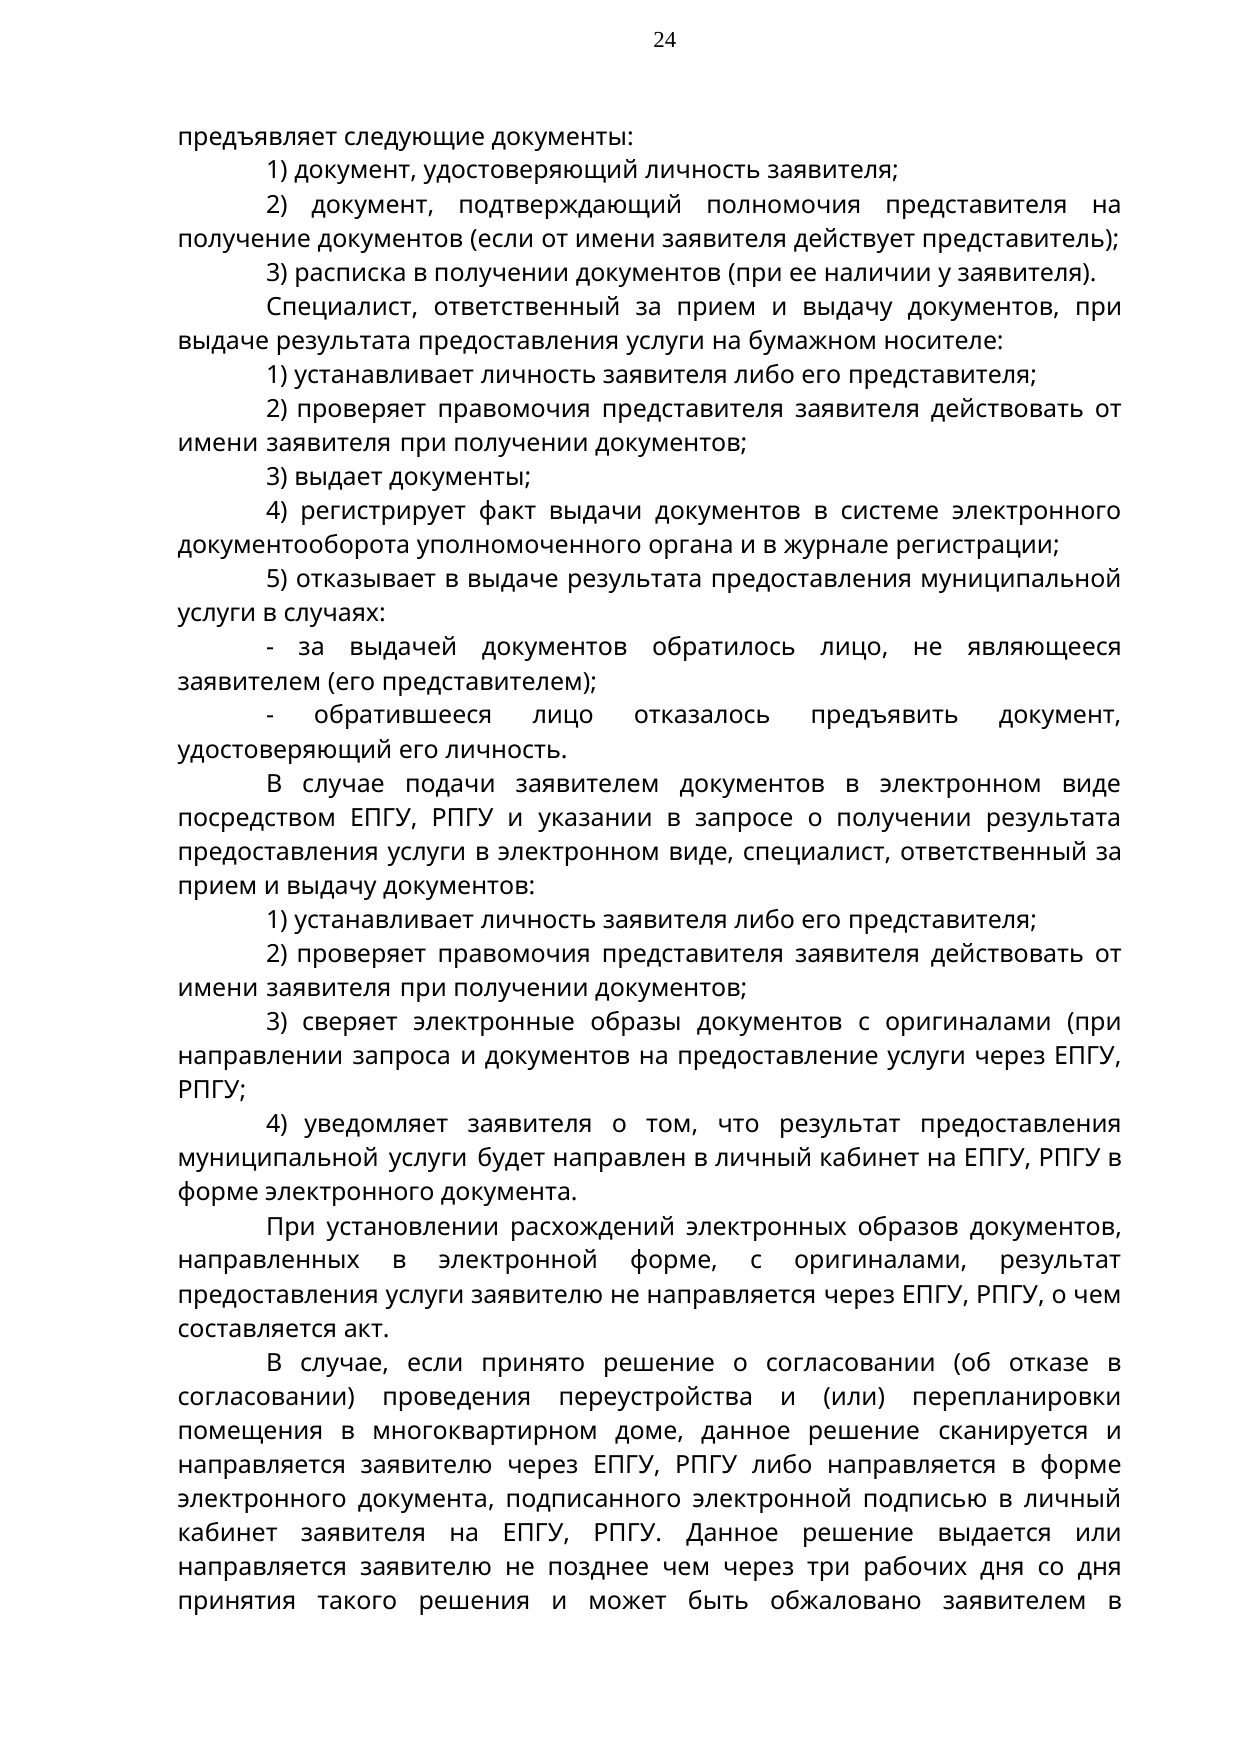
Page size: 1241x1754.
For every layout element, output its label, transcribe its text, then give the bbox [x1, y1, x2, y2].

text 4) уведомляет заявителя о том, что результат предоставления муниципальной услуги будет направлен в личный кабинет на ЕПГУ, РПГУ в форме электронного документа. [177, 1106, 1122, 1208]
text - за выдачей документов обратилось лицо, не являющееся заявителем (его представителем); [177, 629, 1122, 697]
text 3) сверяет электронные образы документов с оригиналами (при направлении запроса и документов на предоставление услуги через ЕПГУ, РПГУ; [177, 1004, 1122, 1106]
text 3) выдает документы; [177, 459, 1122, 493]
text 1) устанавливает личность заявителя либо его представителя; [177, 357, 1122, 391]
text 3) расписка в получении документов (при ее наличии у заявителя). [177, 254, 1122, 288]
text 1) документ, удостоверяющий личность заявителя; [177, 152, 1122, 186]
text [177, 1344, 1122, 1617]
text 2) проверяет правомочия представителя заявителя действовать от имени заявителя при получении документов; [177, 391, 1122, 459]
text 2) документ, подтверждающий полномочия представителя на получение документов (если от имени заявителя действует представитель); [177, 186, 1122, 254]
text 2) проверяет правомочия представителя заявителя действовать от имени заявителя при получении документов; [177, 936, 1122, 1004]
text В случае подачи заявителем документов в электронном виде посредством ЕПГУ, РПГУ и указании в запросе о получении результата предоставления услуги в электронном виде, специалист, ответственный за прием и выдачу документов: [177, 765, 1122, 902]
text 5) отказывает в выдаче результата предоставления муниципальной услуги в случаях: [177, 561, 1122, 629]
text 4) регистрирует факт выдачи документов в системе электронного документооборота уполномоченного органа и в журнале регистрации; [177, 493, 1122, 561]
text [177, 118, 1122, 152]
text - обратившееся лицо отказалось предъявить документ, удостоверяющий его личность. [177, 697, 1122, 765]
text При установлении расхождений электронных образов документов, направленных в электронной форме, с оригиналами, результат предоставления услуги заявителю не направляется через ЕПГУ, РПГУ, о чем составляется акт. [177, 1208, 1122, 1344]
text Специалист, ответственный за прием и выдачу документов, при выдаче результата предоставления услуги на бумажном носителе: [177, 288, 1122, 357]
text 1) устанавливает личность заявителя либо его представителя; [177, 902, 1122, 936]
